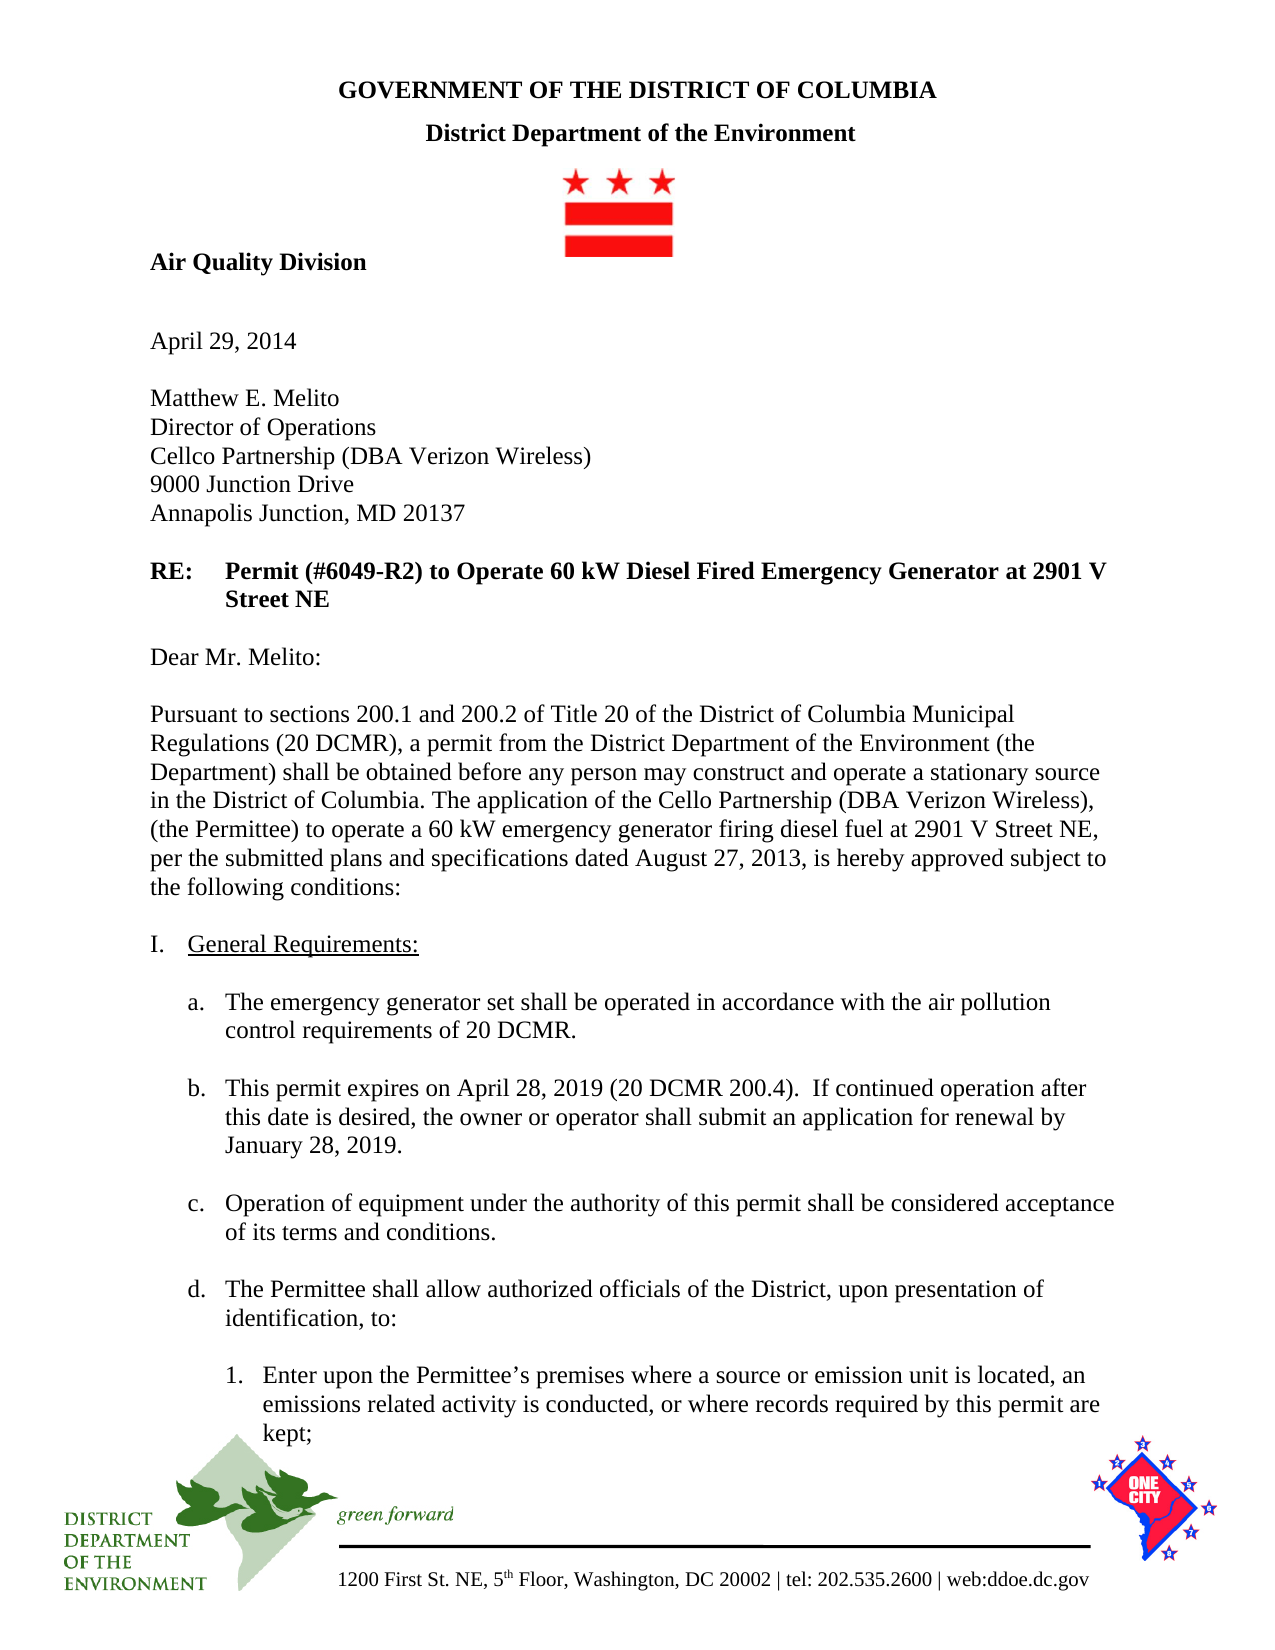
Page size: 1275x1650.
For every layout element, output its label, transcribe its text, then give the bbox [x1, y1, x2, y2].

text b. This permit expires on April 28, 2019 (20 DCMR 200.4). If continued operation after this date is desired, the owner or operator shall submit an application for renewal by January 28, 2019. [187, 1073, 1125, 1159]
subtitle April 29, 2014 [150, 326, 1125, 354]
text Dear Mr. Melito: [150, 642, 1125, 671]
text Matthew E. Melito [150, 383, 1125, 412]
text c. Operation of equipment under the authority of this permit shall be considered acceptance of its terms and conditions. [187, 1188, 1125, 1245]
text a. The emergency generator set shall be operated in accordance with the air pollution control requirements of 20 DCMR. [187, 987, 1125, 1044]
text Pursuant to sections 200.1 and 200.2 of Title 20 of the District of Columbia Municipal Regulations (20 DCMR), a permit from the District Department of the Environment (the Department) shall be obtained before any person may construct and operate a stationary source in the District of Columbia. The application of the Cello Partnership (DBA Verizon Wireless), (the Permittee) to operate a 60 kW emergency generator firing diesel fuel at 2901 V Street NE, per the submitted plans and specifications dated August 27, 2013, is hereby approved subject to the following conditions: [150, 699, 1125, 900]
text RE: Permit (#6049-R2) to Operate 60 kW Diesel Fired Emergency Generator at 2901 V Street NE [150, 556, 1125, 613]
text Annapolis Junction, MD 20137 [150, 498, 1125, 527]
text 9000 Junction Drive [150, 469, 1125, 498]
text 1. Enter upon the Permittee’s premises where a source or emission unit is located, an emissions related activity is conducted, or where records required by this permit are kept; [225, 1360, 1125, 1447]
picture [562, 168, 675, 257]
text Director of Operations [150, 412, 1125, 441]
picture [64, 1434, 454, 1591]
text Cellco Partnership (DBA Verizon Wireless) [150, 441, 1125, 469]
text I. General Requirements: [150, 929, 1125, 958]
picture [1090, 1435, 1218, 1561]
text d. The Permittee shall allow authorized officials of the District, upon presentation of identification, to: [187, 1274, 1125, 1332]
